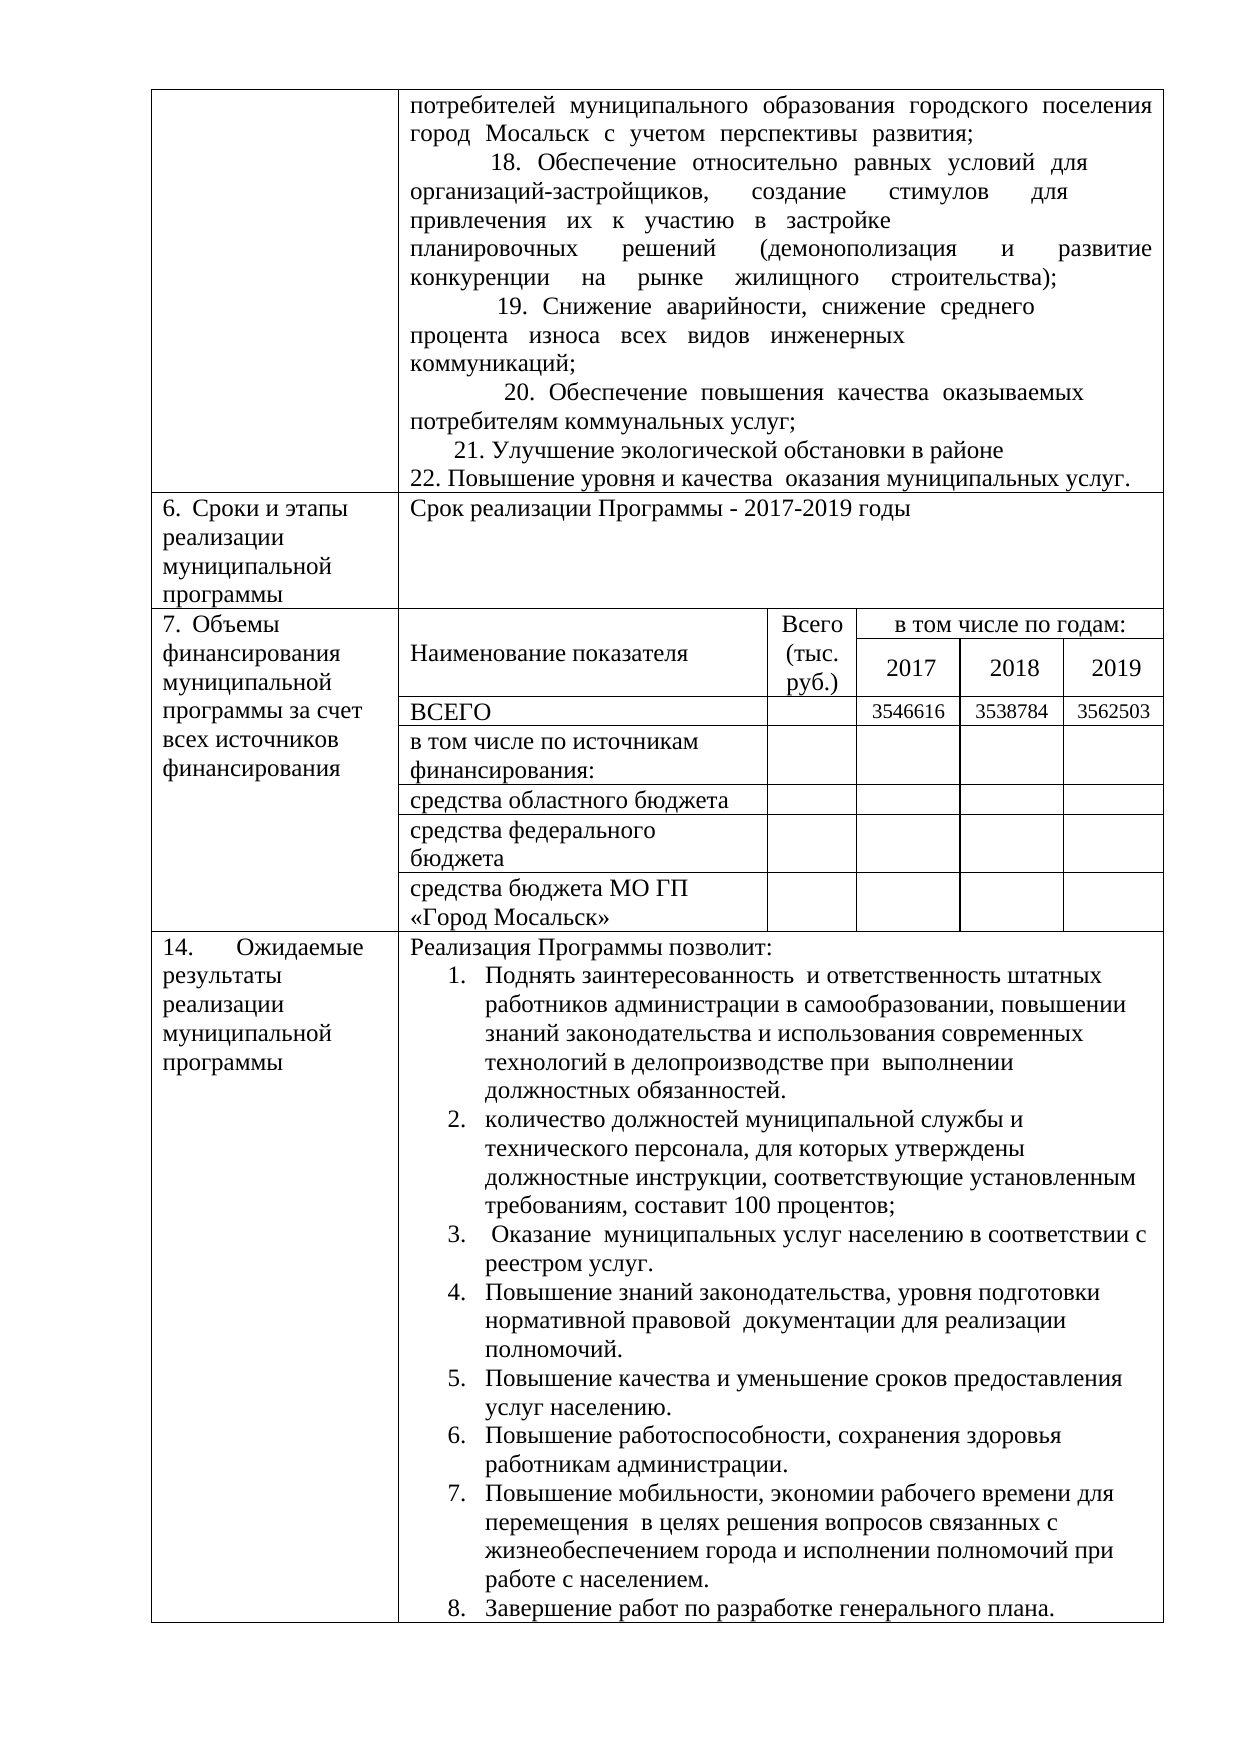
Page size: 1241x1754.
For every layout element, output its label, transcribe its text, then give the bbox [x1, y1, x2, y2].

table_cell [857, 873, 959, 931]
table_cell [152, 90, 398, 492]
table_cell [961, 815, 1063, 872]
table_cell Всего (тыс. руб.) [768, 609, 856, 696]
table_cell 3546616 [857, 697, 959, 725]
table_cell Наименование показателя [399, 609, 767, 696]
table_cell [1064, 873, 1163, 931]
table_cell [399, 932, 1163, 1622]
table_cell в том числе по источникам финансирования: [399, 726, 767, 784]
table_cell [768, 815, 856, 872]
table_cell средства бюджета МО ГП «Город Мосальск» [399, 873, 767, 931]
table_cell [857, 785, 959, 814]
table_cell [857, 726, 959, 784]
table_cell [961, 726, 1063, 784]
table_cell [768, 873, 856, 931]
table_cell 2017 [857, 639, 959, 696]
table_cell 3562503 [1064, 697, 1163, 725]
table_cell [1064, 815, 1163, 872]
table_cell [152, 932, 398, 1622]
table_cell [857, 815, 959, 872]
table_cell 2018 [961, 639, 1063, 696]
table_cell [961, 785, 1063, 814]
table_cell [1064, 726, 1163, 784]
table_cell ВСЕГО [399, 697, 767, 725]
table_cell Срок реализации Программы - 2017-2019 годы [399, 493, 1163, 608]
table_cell [1064, 785, 1163, 814]
table_cell [768, 785, 856, 814]
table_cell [399, 90, 1163, 492]
table_cell Сроки и этапы реализации муниципальной программы [152, 493, 398, 608]
table_cell средства областного бюджета [399, 785, 767, 814]
table_cell в том числе по годам: [857, 609, 1163, 638]
table_cell средства федерального бюджета [399, 815, 767, 872]
table_cell Объемы финансирования муниципальной программы за счет всех источников финансирования [152, 609, 398, 931]
table_cell [961, 873, 1063, 931]
table_cell [768, 726, 856, 784]
table_cell [768, 697, 856, 725]
table_cell 3538784 [961, 697, 1063, 725]
table_cell 2019 [1064, 639, 1163, 696]
